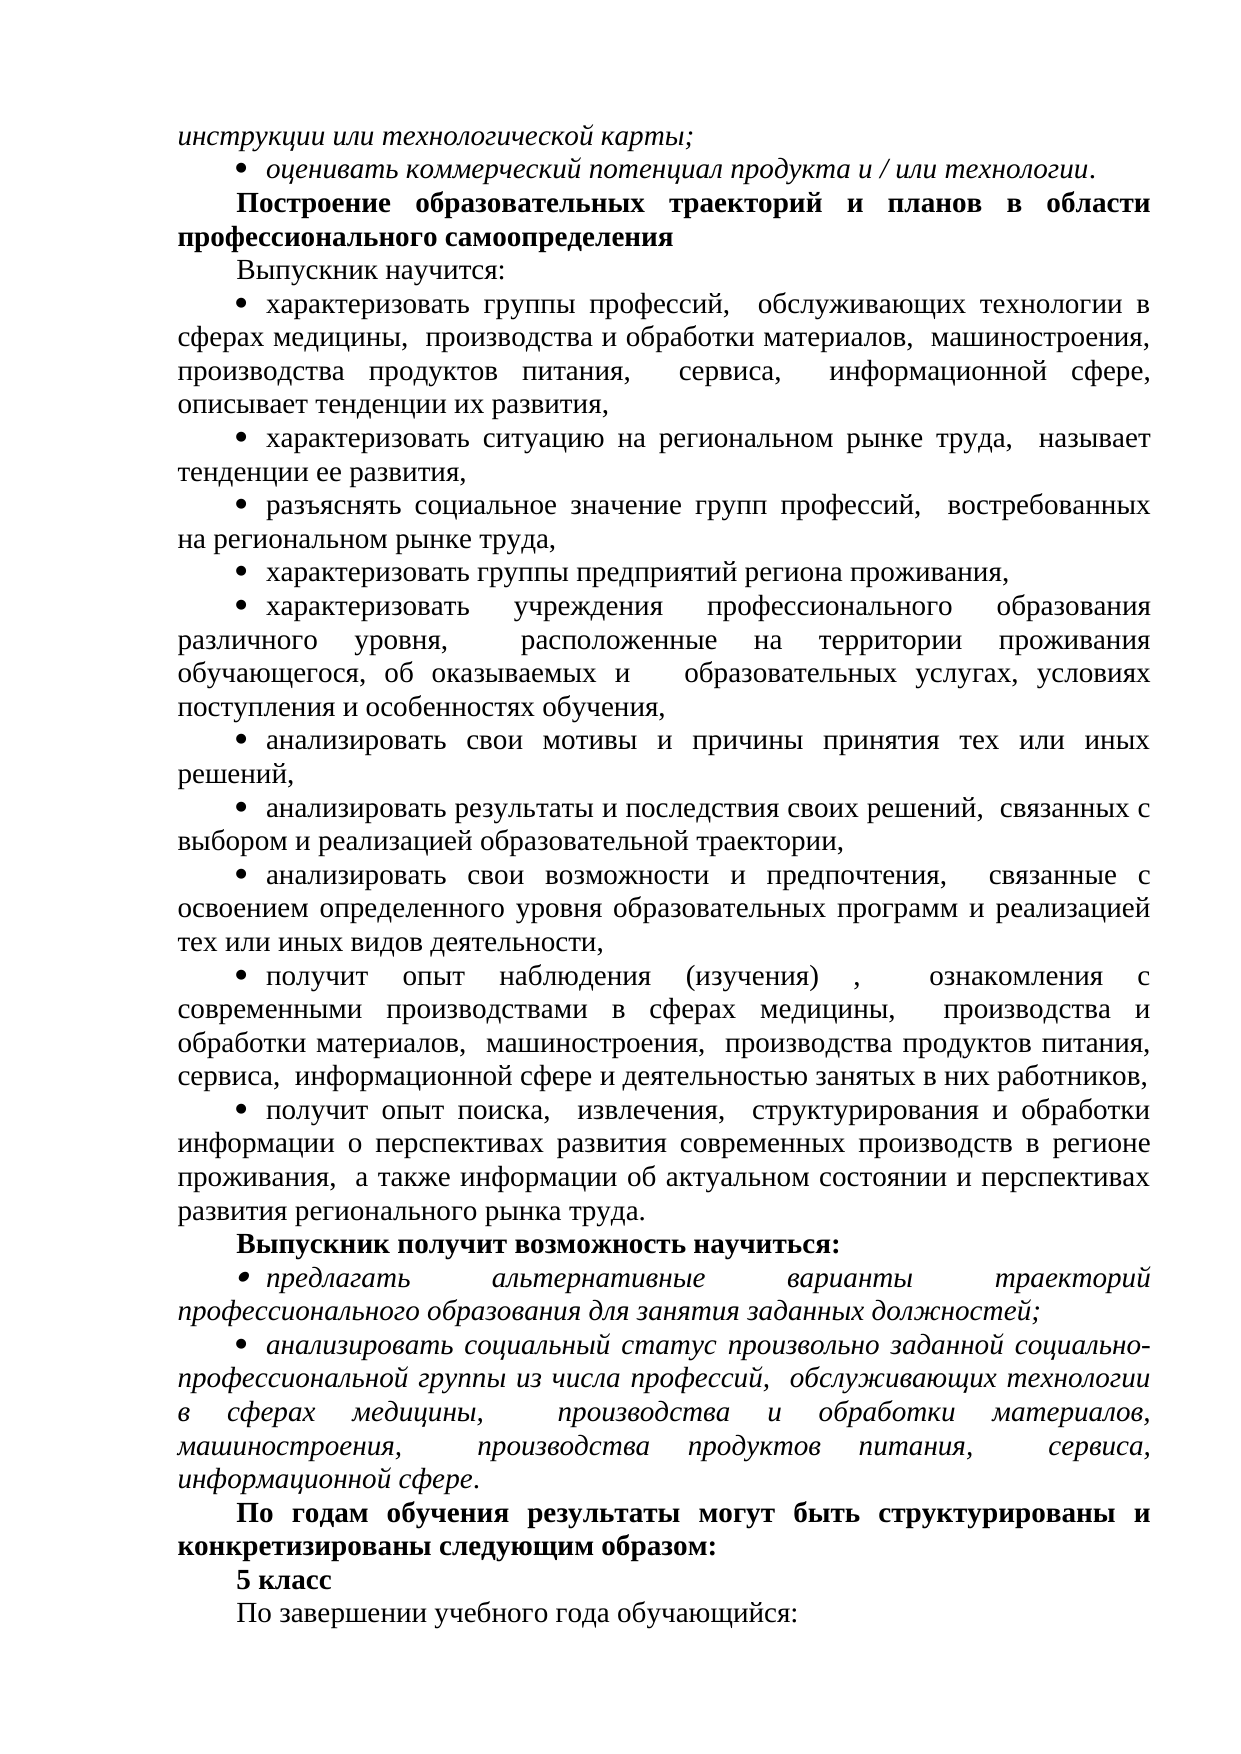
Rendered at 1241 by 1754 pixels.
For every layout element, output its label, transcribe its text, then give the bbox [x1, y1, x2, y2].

text По завершении учебного года обучающийся: [177, 1595, 1151, 1629]
list характеризовать ситуацию на региональном рынке труда, называет тенденции ее развития, [177, 420, 1151, 487]
text Построение образовательных траекторий и планов в области профессионального самоопределения [177, 185, 1151, 252]
list анализировать свои возможности и предпочтения, связанные с освоением определенного уровня образовательных программ и реализацией тех или иных видов деятельности, [177, 857, 1151, 958]
list получит опыт поиска, извлечения, структурирования и обработки информации о перспективах развития современных производств в регионе проживания, а также информации об актуальном состоянии и перспективах развития регионального рынка труда. [177, 1092, 1151, 1226]
list анализировать социальный статус произвольно заданной социально-профессиональной группы из числа профессий, обслуживающих технологии в сферах медицины, производства и обработки материалов, машиностроения, производства продуктов питания, сервиса, информационной сфере. [177, 1327, 1151, 1495]
list анализировать результаты и последствия своих решений, связанных с выбором и реализацией образовательной траектории, [177, 790, 1151, 857]
list разъяснять социальное значение групп профессий, востребованных на региональном рынке труда, [177, 487, 1151, 554]
list предлагать альтернативные варианты траекторий профессионального образования для занятия заданных должностей; [177, 1260, 1151, 1327]
text Выпускник научится: [177, 252, 1151, 286]
text Выпускник получит возможность научиться: [177, 1226, 1151, 1260]
text 5 класс [177, 1562, 1151, 1595]
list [177, 118, 1151, 152]
list характеризовать учреждения профессионального образования различного уровня, расположенные на территории проживания обучающегося, об оказываемых и образовательных услугах, условиях поступления и особенностях обучения, [177, 588, 1151, 722]
list анализировать свои мотивы и причины принятия тех или иных решений, [177, 722, 1151, 790]
list оценивать коммерческий потенциал продукта и / или технологии. [177, 152, 1151, 185]
list получит опыт наблюдения (изучения) , ознакомления с современными производствами в сферах медицины, производства и обработки материалов, машиностроения, производства продуктов питания, сервиса, информационной сфере и деятельностью занятых в них работников, [177, 958, 1151, 1092]
list характеризовать группы предприятий региона проживания, [177, 554, 1151, 588]
text По годам обучения результаты могут быть структурированы и конкретизированы следующим образом: [177, 1495, 1151, 1562]
list характеризовать группы профессий, обслуживающих технологии в сферах медицины, производства и обработки материалов, машиностроения, производства продуктов питания, сервиса, информационной сфере, описывает тенденции их развития, [177, 286, 1151, 420]
